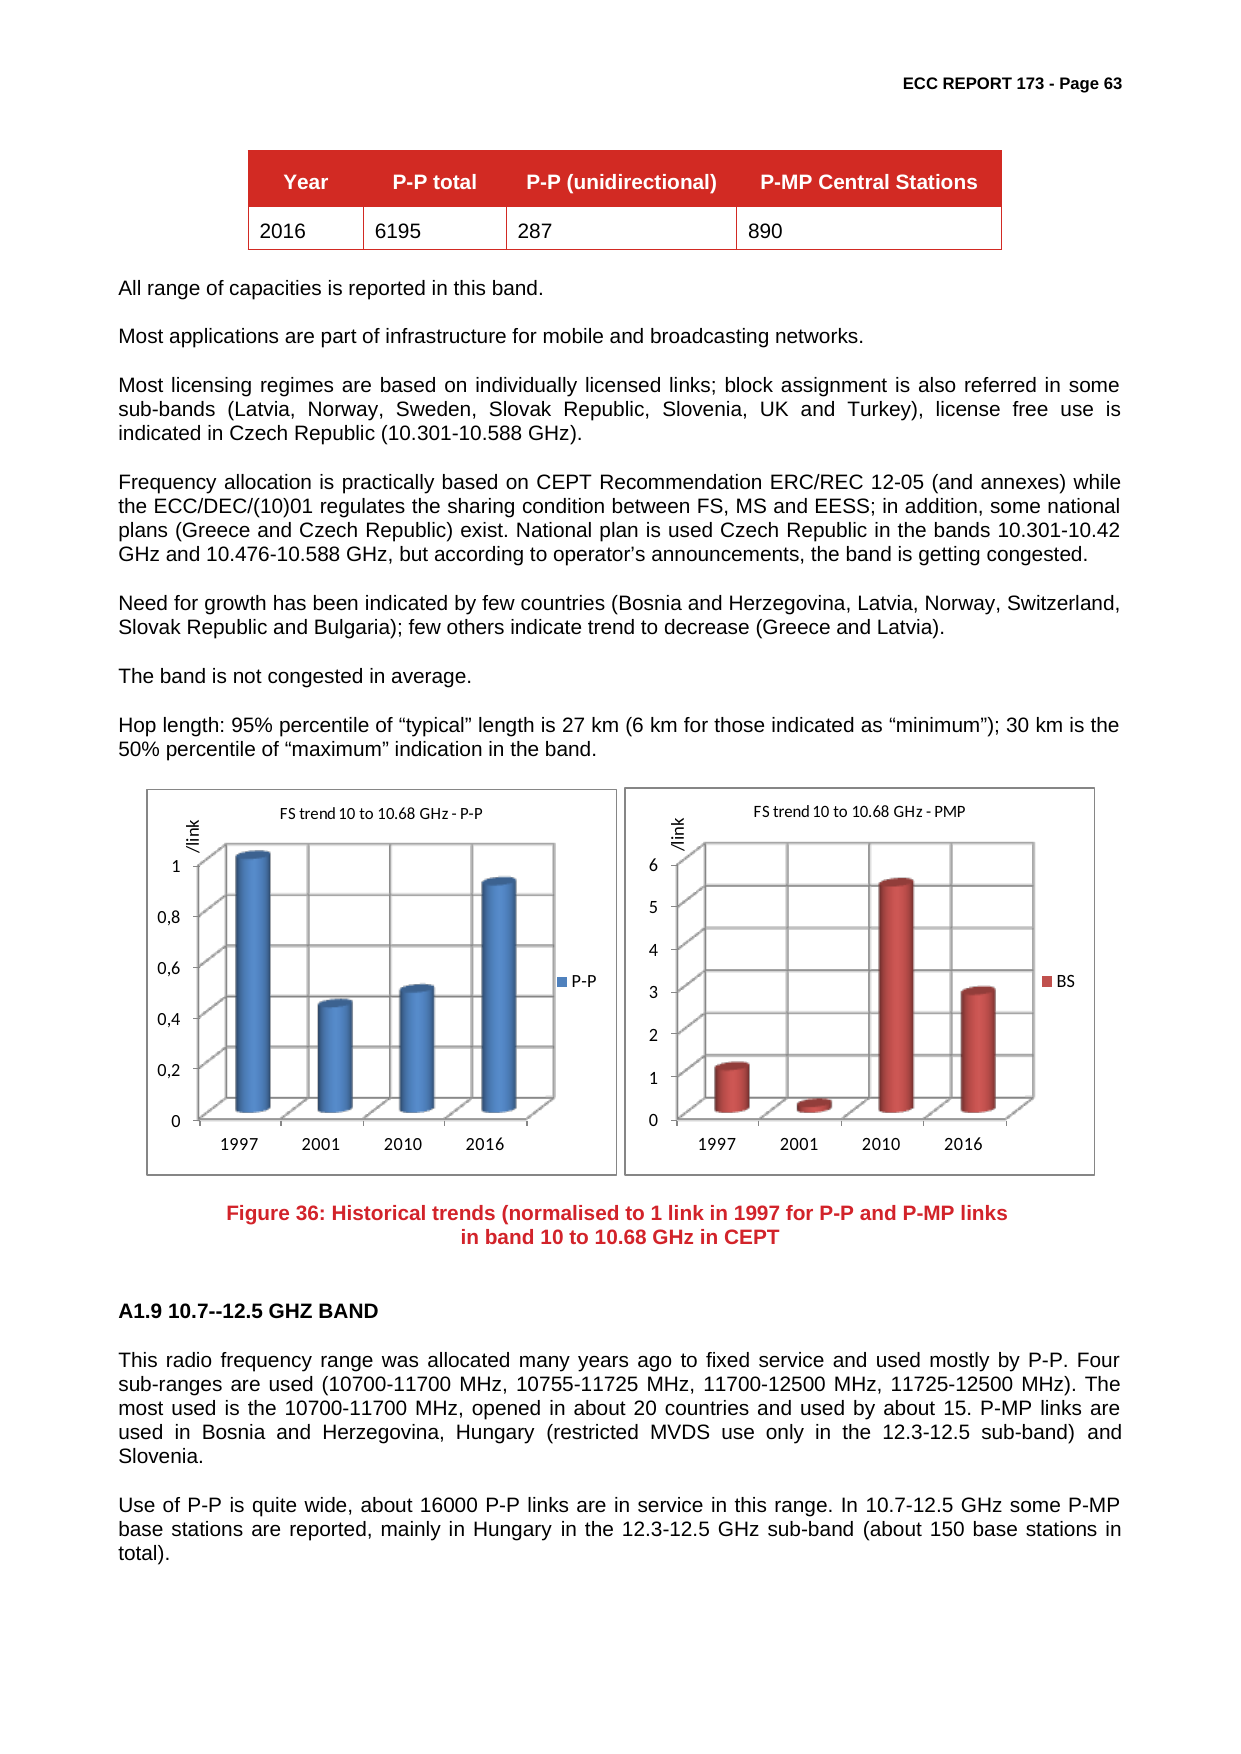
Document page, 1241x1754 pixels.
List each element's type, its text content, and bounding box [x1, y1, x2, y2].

text Most applications are part of infrastructure for mobile and broadcasting networks. [118, 324, 1122, 348]
table_cell 287 [507, 207, 736, 249]
text Need for growth has been indicated by few countries (Bosnia and Herzegovina, Latvia, Norway, Switzerland, Slovak Republic and Bulgaria); few others indicate trend to decrease (Greece and Latvia). [118, 591, 1122, 639]
table_header P-MP Central Stations [737, 151, 1001, 206]
table_cell 890 [737, 207, 1001, 249]
text Use of P-P is quite wide, about 16000 P-P links are in service in this range. In 10.7-12.5 GHz some P-MP base stations are reported, mainly in Hungary in the 12.3-12.5 GHz sub-band (about 150 base stations in total). [118, 1492, 1122, 1564]
text Hop length: 95% percentile of “typical” length is 27 km (6 km for those indicated as “minimum”); 30 km is the 50% percentile of “maximum” indication in the band. [118, 713, 1122, 761]
text All range of capacities is reported in this band. [118, 275, 1122, 299]
table_header P-P (unidirectional) [507, 151, 736, 206]
subtitle 10.7--12.5 GHz band [118, 1299, 1122, 1323]
text This radio frequency range was allocated many years ago to fixed service and used mostly by P-P. Four sub-ranges are used (10700-11700 MHz, 10755-11725 MHz, 11700-12500 MHz, 11725-12500 MHz). The most used is the 10700-11700 MHz, opened in about 20 countries and used by about 15. P-MP links are used in Bosnia and Herzegovina, Hungary (restricted MVDS use only in the 12.3-12.5 sub-band) and Slovenia. [118, 1348, 1122, 1467]
text Frequency allocation is practically based on CEPT Recommendation ERC/REC 12-05 (and annexes) while the ECC/DEC/(10)01 regulates the sharing condition between FS, MS and EESS; in addition, some national plans (Greece and Czech Republic) exist. National plan is used Czech Republic in the bands 10.301-10.42 GHz and 10.476-10.588 GHz, but according to operator’s announcements, the band is getting congested. [118, 470, 1122, 566]
table_cell 2016 [249, 207, 363, 249]
table_header Year [249, 151, 363, 206]
text Most licensing regimes are based on individually licensed links; block assignment is also referred in some sub-bands (Latvia, Norway, Sweden, Slovak Republic, Slovenia, UK and Turkey), license free use is indicated in Czech Republic (10.301-10.588 GHz). [118, 373, 1122, 445]
table_cell 6195 [364, 207, 506, 249]
text Figure 36: Historical trends (normalised to 1 link in 1997 for P-P and P-MP links in band 10 to 10.68 GHz in CEPT [118, 1201, 1122, 1249]
text The band is not congested in average. [118, 664, 1122, 688]
table_header P-P total [364, 151, 506, 206]
